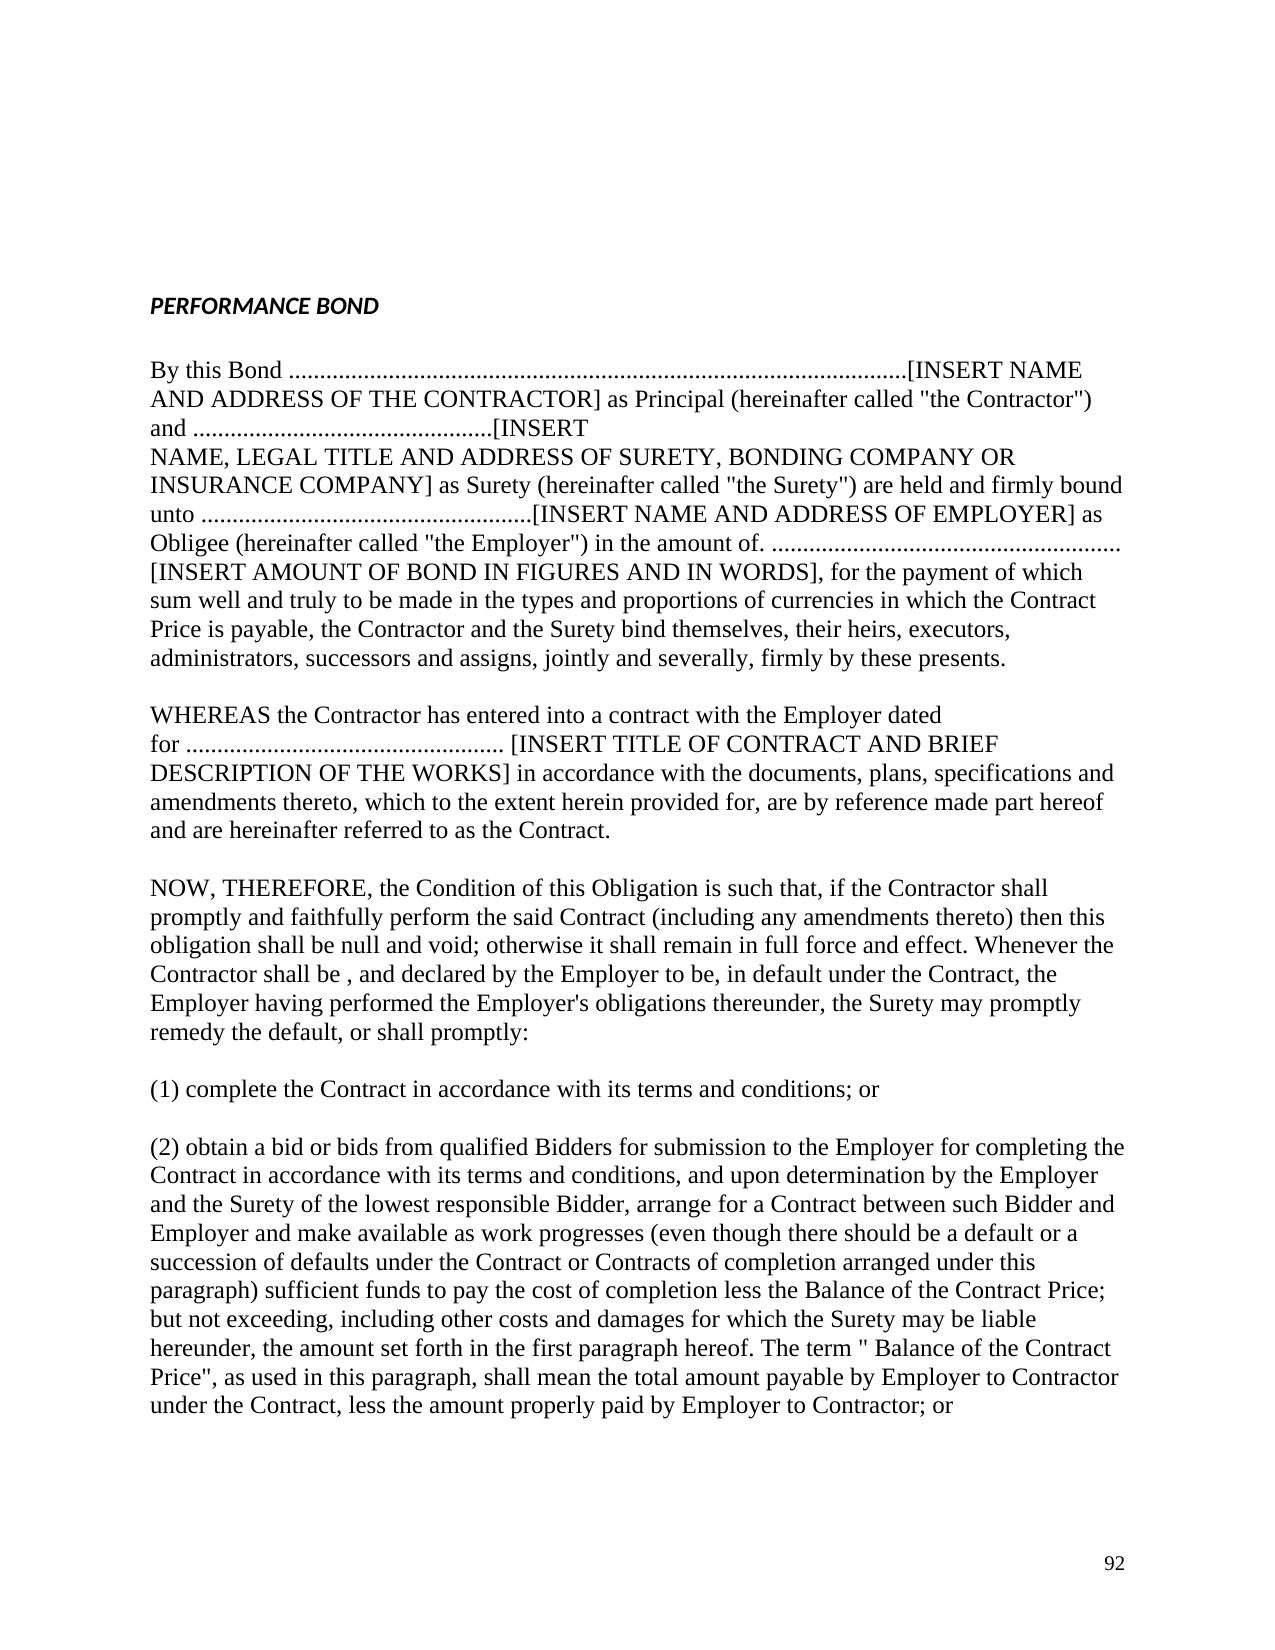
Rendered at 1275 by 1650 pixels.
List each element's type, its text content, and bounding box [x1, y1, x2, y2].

text NAME, LEGAL TITLE AND ADDRESS OF SURETY, BONDING COMPANY OR INSURANCE COMPANY] as Surety (hereinafter called "the Surety") are held and firmly bound unto .....................................................[INSERT NAME AND ADDRESS OF EMPLOYER] as Obligee (hereinafter called "the Employer") in the amount of. ........................................................[INSERT AMOUNT OF BOND IN FIGURES AND IN WORDS], for the payment of which sum well and truly to be made in the types and proportions of currencies in which the Contract Price is payable, the Contractor and the Surety bind themselves, their heirs, executors, administrators, successors and assigns, jointly and severally, firmly by these presents. [150, 442, 1125, 672]
text NOW, THEREFORE, the Condition of this Obligation is such that, if the Contractor shall promptly and faithfully perform the said Contract (including any amendments thereto) then this obligation shall be null and void; otherwise it shall remain in full force and effect. Whenever the Contractor shall be , and declared by the Employer to be, in default under the Contract, the Employer having performed the Employer's obligations thereunder, the Surety may promptly remedy the default, or shall promptly: [150, 873, 1125, 1046]
text By this Bond ...................................................................................................[INSERT NAME AND ADDRESS OF THE CONTRACTOR] as Principal (hereinafter called "the Contractor") and ................................................[INSERT [150, 356, 1125, 442]
text (1) complete the Contract in accordance with its terms and conditions; or [150, 1074, 1125, 1103]
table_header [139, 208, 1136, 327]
text (2) obtain a bid or bids from qualified Bidders for submission to the Employer for completing the Contract in accordance with its terms and conditions, and upon determination by the Employer and the Surety of the lowest responsible Bidder, arrange for a Contract between such Bidder and Employer and make available as work progresses (even though there should be a default or a succession of defaults under the Contract or Contracts of completion arranged under this paragraph) sufficient funds to pay the cost of completion less the Balance of the Contract Price; but not exceeding, including other costs and damages for which the Surety may be liable hereunder, the amount set forth in the first paragraph hereof. The term " Balance of the Contract Price", as used in this paragraph, shall mean the total amount payable by Employer to Contractor under the Contract, less the amount properly paid by Employer to Contractor; or [150, 1132, 1125, 1419]
text WHEREAS the Contractor has entered into a contract with the Employer dated for ................................................... [INSERT TITLE OF CONTRACT AND BRIEF DESCRIPTION OF THE WORKS] in accordance with the documents, plans, specifications and amendments thereto, which to the extent herein provided for, are by reference made part hereof and are hereinafter referred to as the Contract. [150, 701, 1125, 844]
